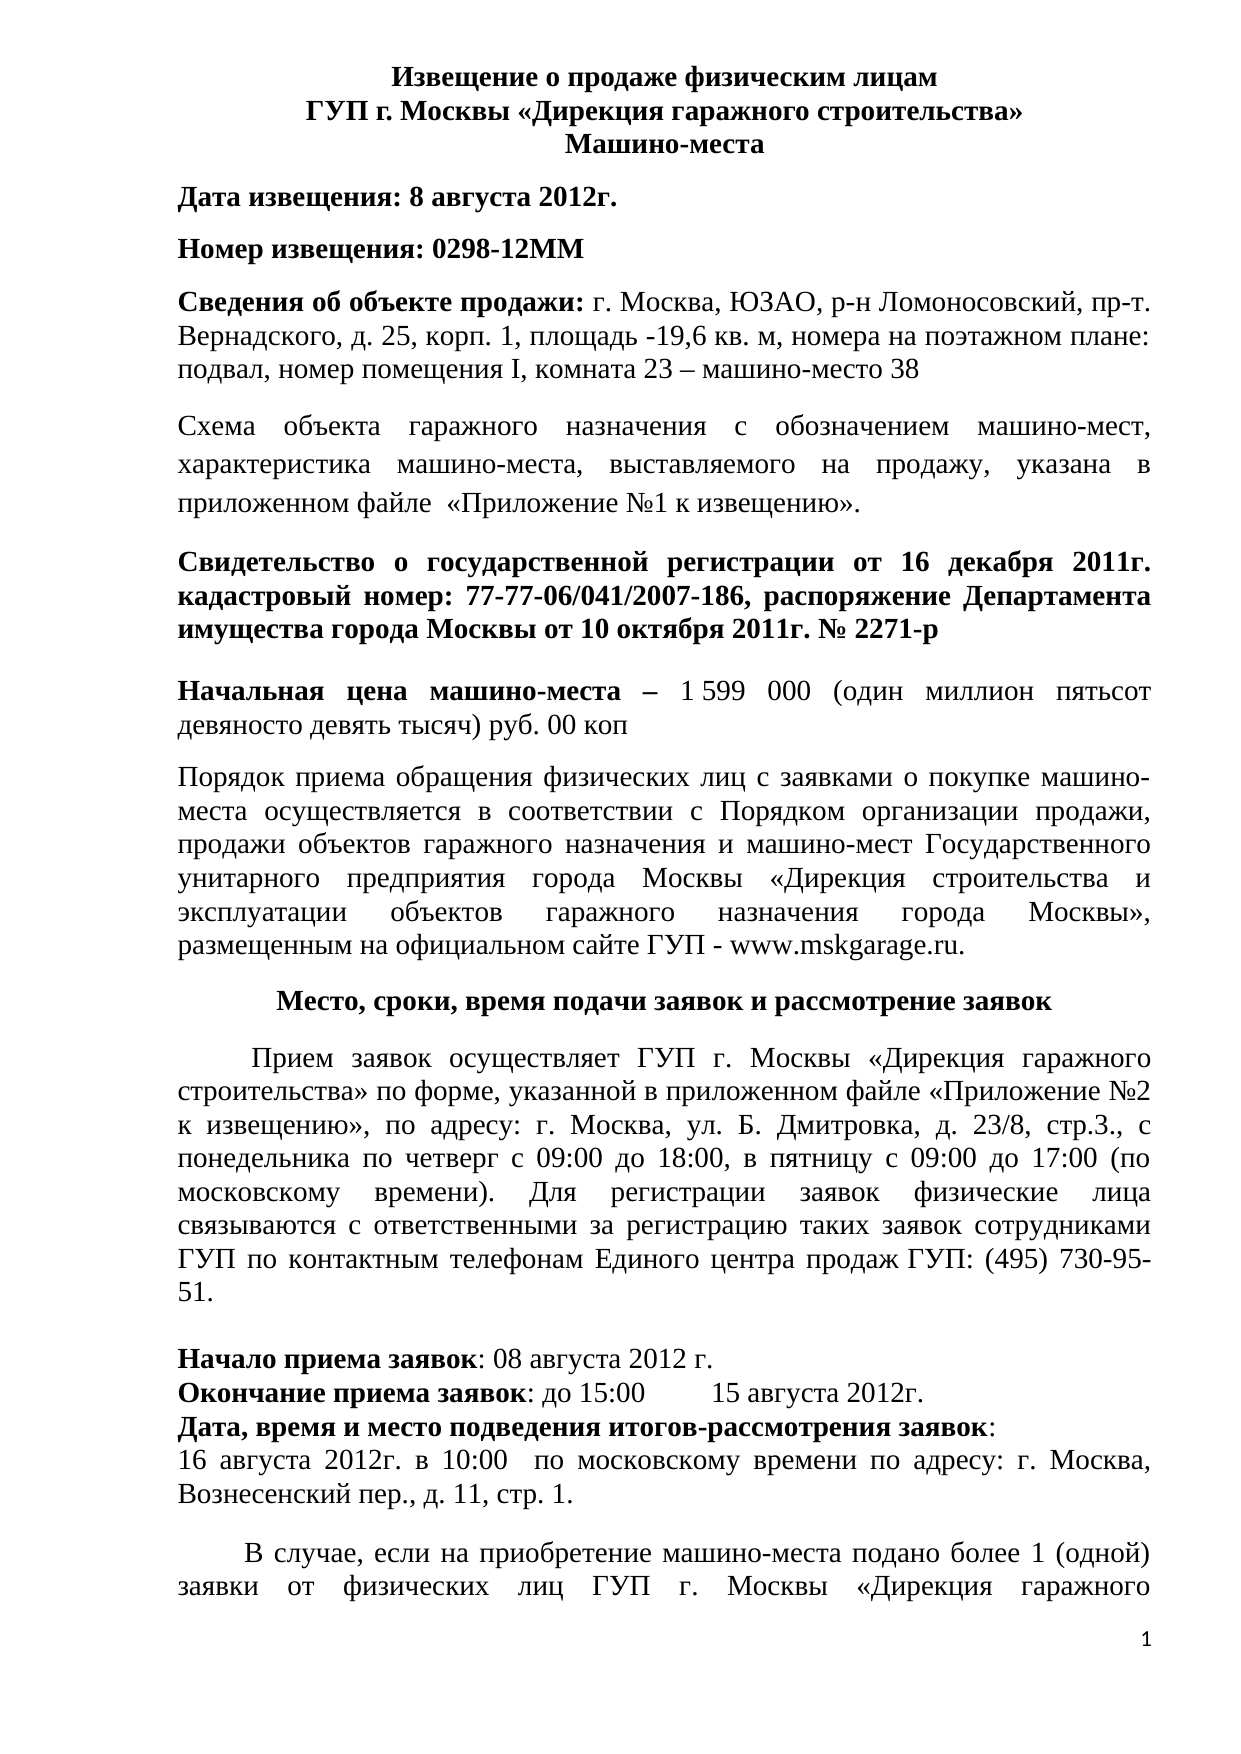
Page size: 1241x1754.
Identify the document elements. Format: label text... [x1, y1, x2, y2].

text Машино-места [177, 126, 1152, 160]
text Схема объекта гаражного назначения с обозначением машино-мест, характеристика машино-места, выставляемого на продажу, указана в приложенном файле «Приложение №1 к извещению». [177, 408, 1152, 518]
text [177, 1535, 1152, 1602]
text Место, сроки, время подачи заявок и рассмотрение заявок [177, 983, 1152, 1017]
text Дата извещения: 8 августа 2012г. [177, 179, 1152, 212]
text Прием заявок осуществляет ГУП г. Москвы «Дирекция гаражного строительства» по форме, указанной в приложенном файле «Приложение №2 к извещению», по адресу: г. Москва, ул. Б. Дмитровка, д. 23/8, стр.3., с понедельника по четверг с 09:00 до 18:00, в пятницу с 09:00 до 17:00 (по московскому времени). Для регистрации заявок физические лица связываются с ответственными за регистрацию таких заявок сотрудниками ГУП по контактным телефонам Единого центра продаж ГУП: (495) 730-95-51. [177, 1040, 1152, 1308]
text Начальная цена машино-места – 1 599 000 (один миллион пятьсот девяносто девять тысяч) руб. 00 коп [177, 673, 1152, 740]
text ГУП г. Москвы «Дирекция гаражного строительства» [177, 93, 1152, 126]
text 16 августа 2012г. в 10:00 по московскому времени по адресу: г. Москва, Вознесенский пер., д. 11, стр. 1. [177, 1442, 1152, 1509]
text Порядок приема обращения физических лиц с заявками о покупке машино-места осуществляется в соответствии с Порядком организации продажи, продажи объектов гаражного назначения и машино-мест Государственного унитарного предприятия города Москвы «Дирекция строительства и эксплуатации объектов гаражного назначения города Москвы», размещенным на официальном сайте ГУП - www.mskgarage.ru. [177, 759, 1152, 961]
text Номер извещения: 0298-12ММ [177, 232, 1152, 265]
text Дата, время и место подведения итогов-рассмотрения заявок: [177, 1409, 1152, 1442]
text Начало приема заявок: 08 августа 2012 г. [177, 1342, 1152, 1375]
text Извещение о продаже физическим лицам [177, 59, 1152, 93]
text Свидетельство о государственной регистрации от 16 декабря 2011г. кадастровый номер: 77-77-06/041/2007-186, распоряжение Департамента имущества города Москвы от 10 октября 2011г. № 2271-р [177, 544, 1152, 645]
text Сведения об объекте продажи: г. Москва, ЮЗАО, р-н Ломоносовский, пр-т. Вернадского, д. 25, корп. 1, площадь -19,6 кв. м, номера на поэтажном плане: подвал, номер помещения I, комната 23 – машино-место 38 [177, 284, 1152, 385]
text Окончание приема заявок: до 15:00 15 августа 2012г. [177, 1375, 1152, 1409]
